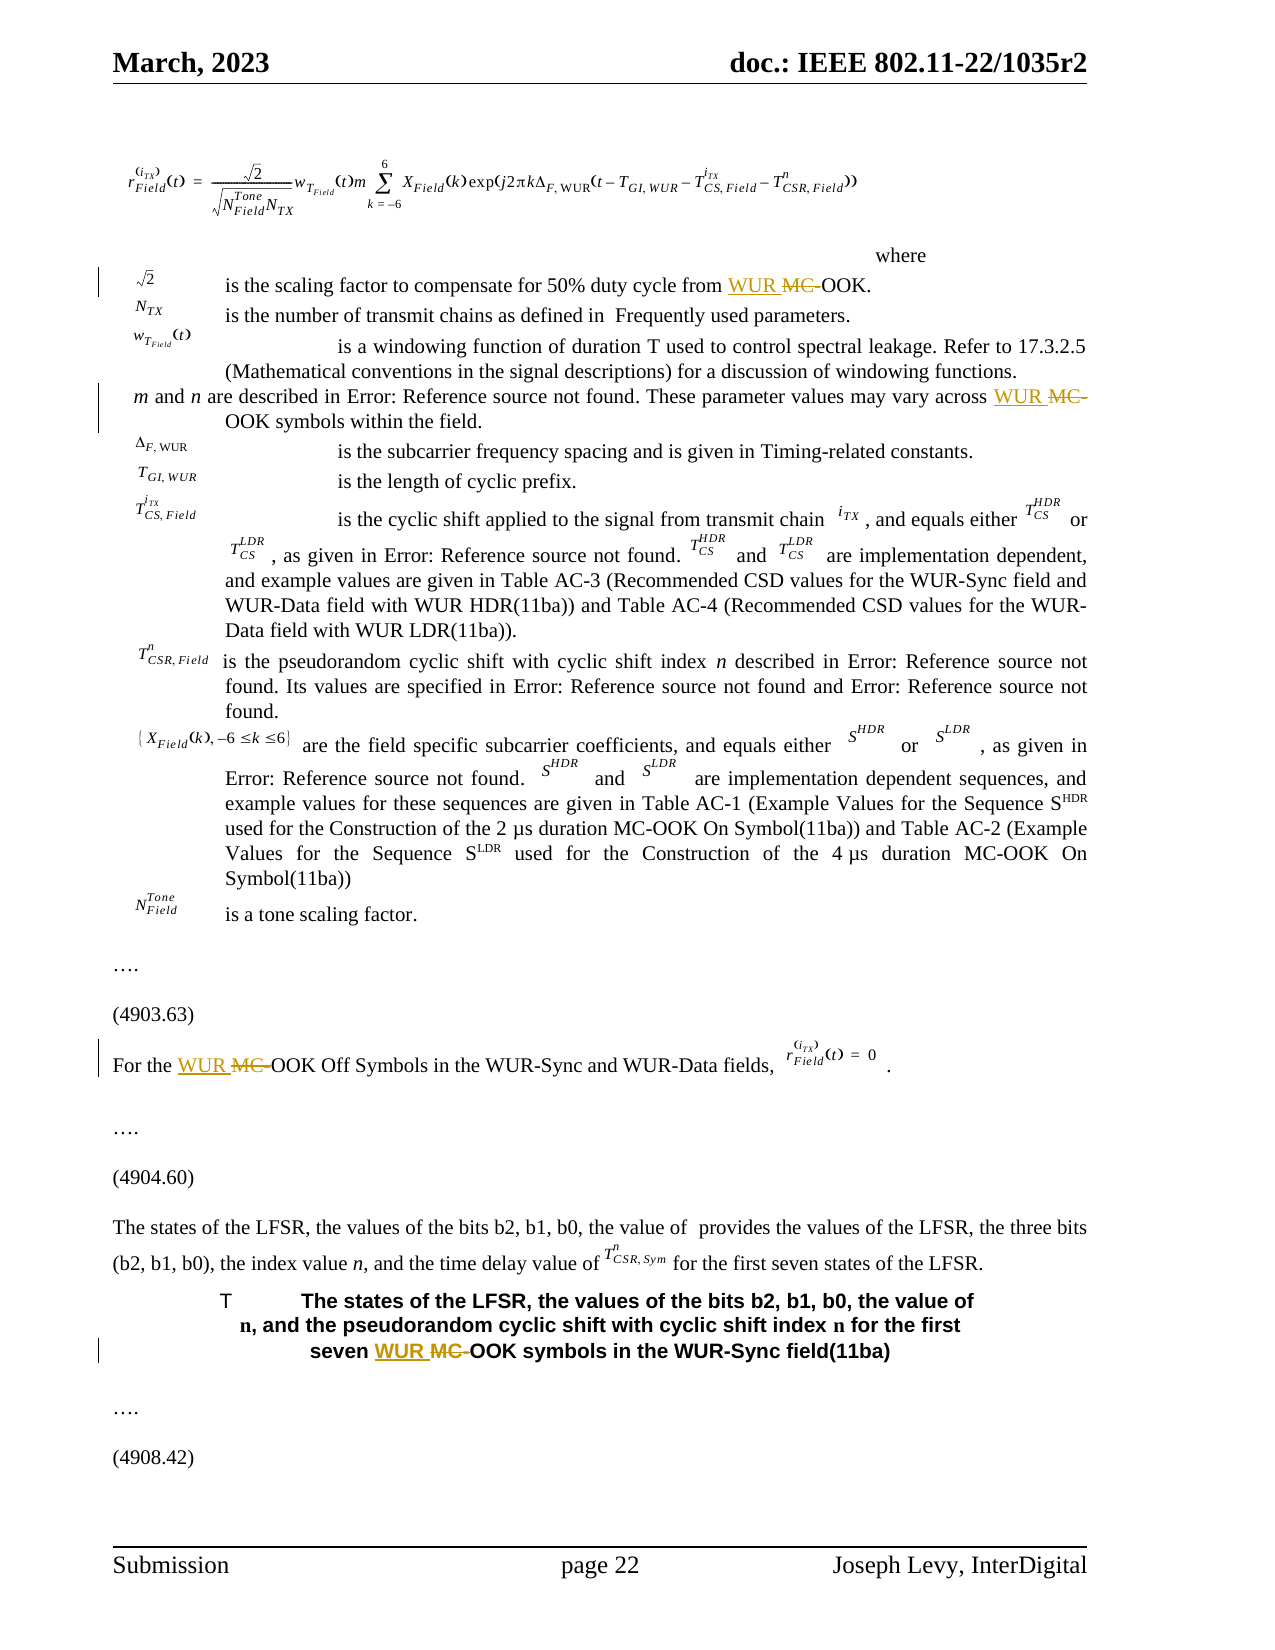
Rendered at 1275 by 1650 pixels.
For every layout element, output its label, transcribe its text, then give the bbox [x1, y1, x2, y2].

text For the OOK Off Symbols in the WUR-Sync and WUR-Data fields, . [112, 1039, 1087, 1077]
list is a tone scaling factor. [133, 890, 1087, 926]
text Table 30-8 (The states of the LFSR, the values of the bits b2, b1, b0, the value of n, and the pseudorandom cyclic shift with cyclic shift index n for the first seven OOK symbols in the WUR-Sync field(11ba)) provides the values of the LFSR, the three bits (b2, b1, b0), the index value n, and the time delay value of for the first seven states of the LFSR. [112, 1214, 1087, 1275]
text …. [112, 1114, 1087, 1139]
table_header The states of the LFSR, the values of the bits b2, b1, b0, the value of n, and the pseudorandom cyclic shift with cyclic shift index n for the first seven OOK symbols in the WUR-Sync field(11ba) [209, 1275, 991, 1369]
text where [112, 112, 1087, 267]
list is the length of cyclic prefix. [133, 463, 1087, 493]
text (4903.63) [112, 1001, 1087, 1026]
text (4908.42) [112, 1444, 1087, 1469]
list is the subcarrier frequency spacing and is given in Table 30-3 (Timing-related constants(11ba)). [133, 433, 1087, 463]
list is the number of transmit chains as defined in Table 30-4 (Frequently used parameters(11ba)). [133, 297, 1087, 327]
list m and n are described in 30.3.4.4 (Symbol Randomizer and Per-transmit chain Cyclic Shift). These parameter values may vary across OOK symbols within the field. [133, 383, 1087, 433]
list is a windowing function of duration T used to control spectral leakage. Refer to 17.3.2.5 (Mathematical conventions in the signal descriptions) for a discussion of windowing functions. [133, 327, 1087, 383]
text …. [112, 951, 1087, 976]
text …. [112, 1394, 1087, 1419]
list is the scaling factor to compensate for 50% duty cycle from OOK. [133, 267, 1087, 297]
text (4904.60) [112, 1164, 1087, 1189]
